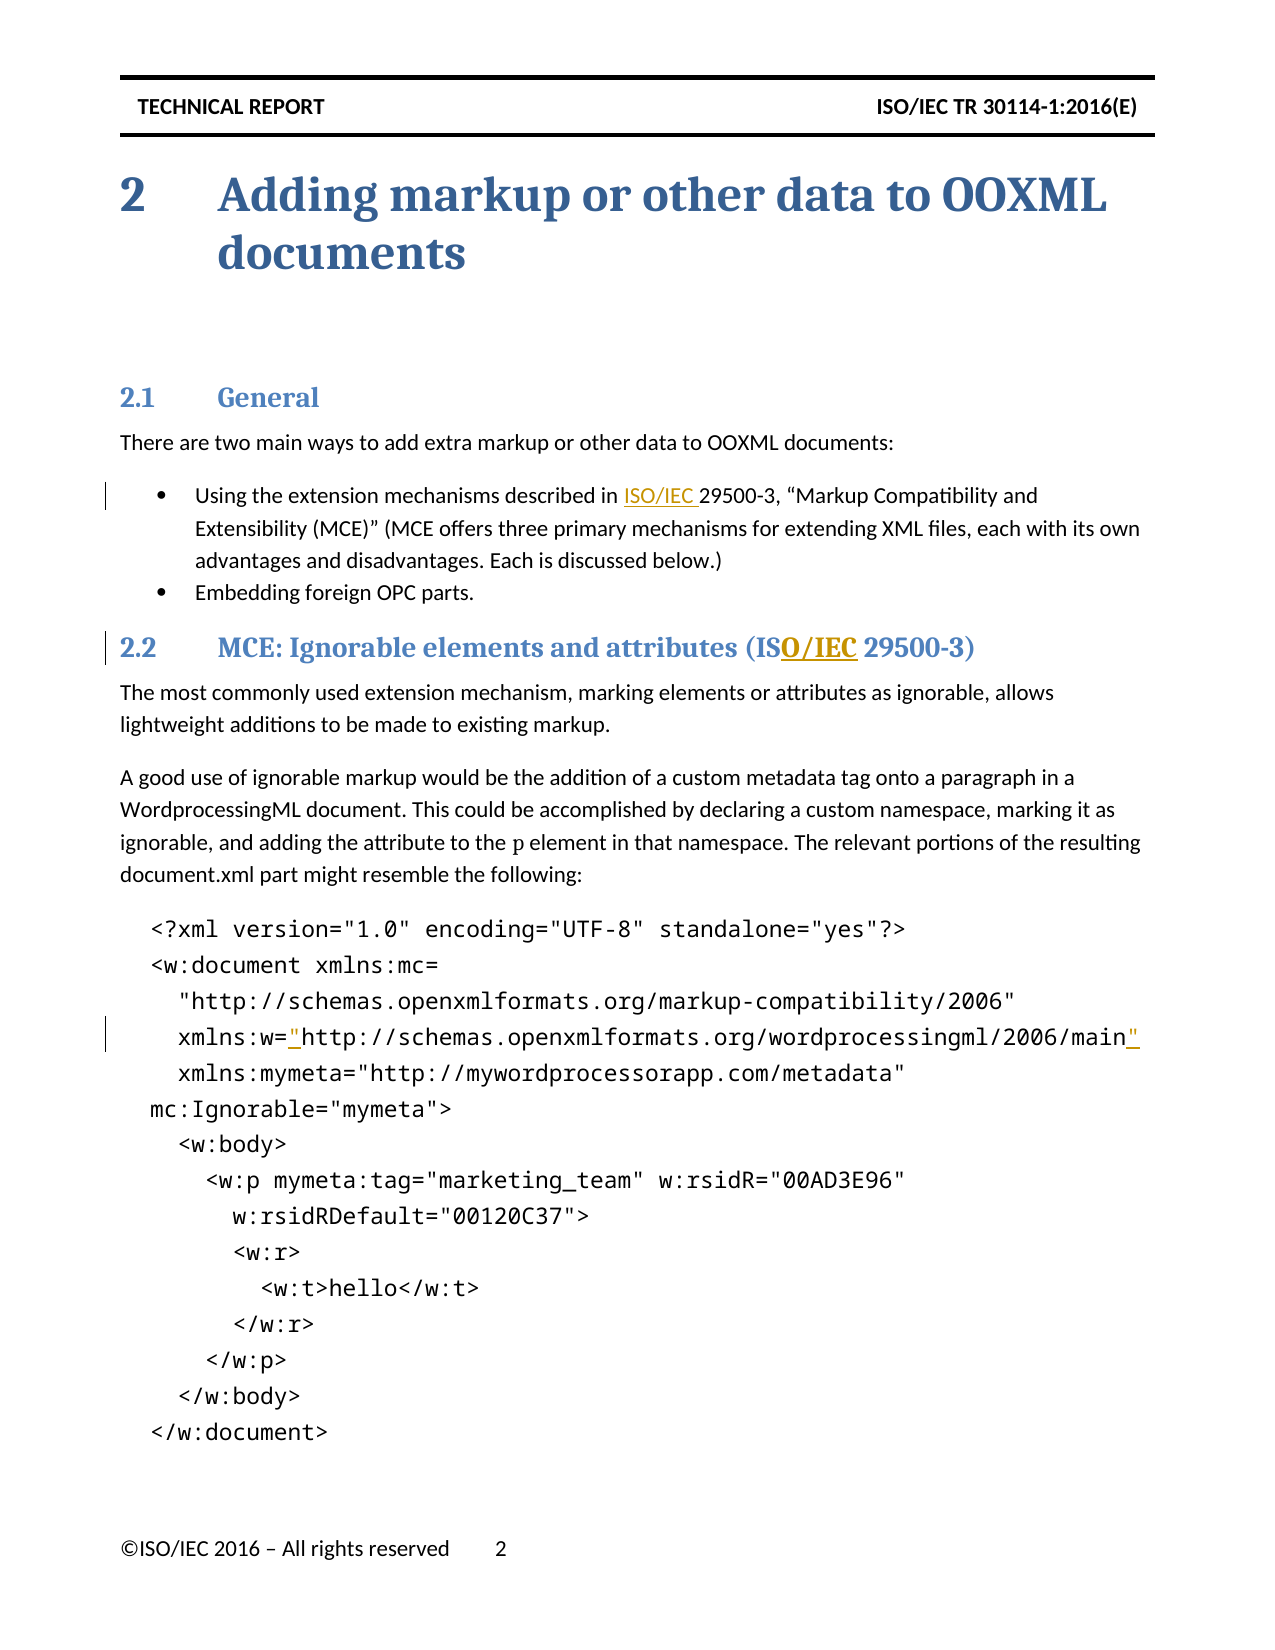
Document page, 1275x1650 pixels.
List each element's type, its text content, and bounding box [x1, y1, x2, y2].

text <w:r> [150, 1236, 1155, 1267]
subtitle MCE: Ignorable elements and attributes (IS 29500-3) [120, 631, 1155, 665]
subtitle Adding markup or other data to OOXML documents [120, 167, 1155, 282]
text </w:body> </w:document> [150, 1380, 1155, 1447]
text <?xml version="1.0" encoding="UTF-8" standalone="yes"?> <w:document xmlns:mc= "http://schemas.openxmlformats.org/markup-compatibility/2006" xmlns:w=http://schemas.openxmlformats.org/wordprocessingml/2006/main xmlns:mymeta="http://mywordprocessorapp.com/metadata" mc:Ignorable="mymeta"> [150, 913, 1155, 1124]
text The most commonly used extension mechanism, marking elements or attributes as ignorable, allows lightweight additions to be made to existing markup. [120, 678, 1155, 738]
text </w:p> [150, 1344, 1155, 1375]
text There are two main ways to add extra markup or other data to OOXML documents: [120, 428, 1155, 457]
list Using the extension mechanisms described in 29500-3, “Markup Compatibility and Extensibility (MCE)” (MCE offers three primary mechanisms for extending XML files, each with its own advantages and disadvantages. Each is discussed below.) [157, 482, 1155, 574]
text </w:r> [150, 1308, 1155, 1339]
text A good use of ignorable markup would be the addition of a custom metadata tag onto a paragraph in a WordprocessingML document. This could be accomplished by declaring a custom namespace, marking it as ignorable, and adding the attribute to the p element in that namespace. The relevant portions of the resulting document.xml part might resemble the following: [120, 763, 1155, 888]
text <w:body> [150, 1128, 1155, 1160]
list Embedding foreign OPC parts. [157, 578, 1155, 606]
subtitle General [120, 382, 1155, 415]
text <w:p mymeta:tag="marketing_team" w:rsidR="00AD3E96" w:rsidRDefault="00120C37"> [150, 1164, 1155, 1232]
text <w:t>hello</w:t> [150, 1272, 1155, 1303]
